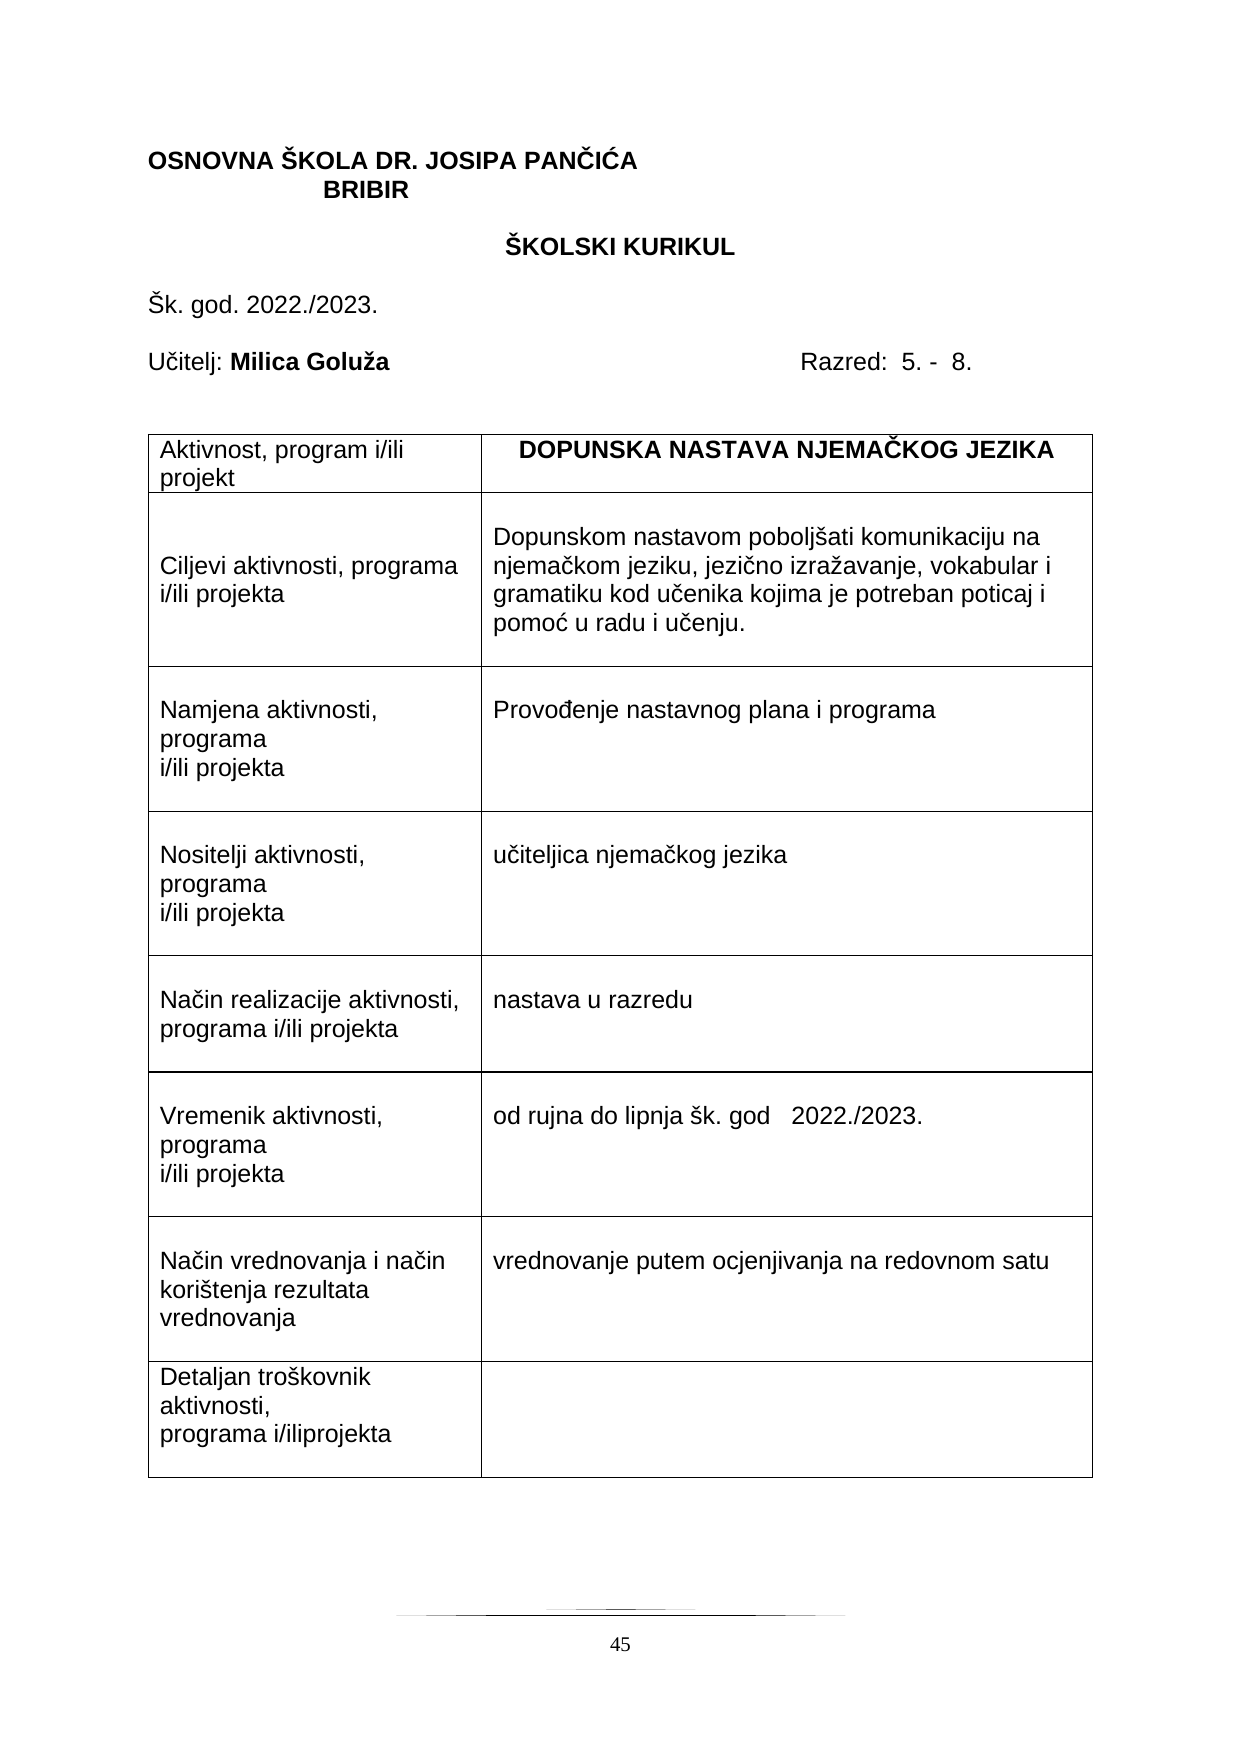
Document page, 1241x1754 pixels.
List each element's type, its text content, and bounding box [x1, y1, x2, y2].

table_cell Način vrednovanja i način korištenja rezultata vrednovanja [149, 1217, 481, 1361]
table_header Aktivnost, program i/ili projekt [149, 435, 481, 492]
text Šk. god. 2022./2023. [148, 290, 1092, 319]
table_cell Detaljan troškovnik aktivnosti, programa i/iliprojekta [149, 1362, 481, 1477]
table_cell [482, 1362, 1092, 1477]
table_cell Ciljevi aktivnosti, programa i/ili projekta [149, 493, 481, 666]
text OSNOVNA ŠKOLA DR. JOSIPA PANČIĆA [148, 146, 1092, 175]
table_cell Način realizacije aktivnosti, programa i/ili projekta [149, 956, 481, 1071]
table_cell učiteljica njemačkog jezika [482, 812, 1092, 955]
table_header DOPUNSKA NASTAVA NJEMAČKOG JEZIKA [482, 435, 1092, 492]
text BRIBIR [148, 175, 1092, 204]
table_cell Dopunskom nastavom poboljšati komunikaciju na njemačkom jeziku, jezično izražavanje, vokabular i gramatiku kod učenika kojima je potreban poticaj i pomoć u radu i učenju. [482, 493, 1092, 666]
table_cell Nositelji aktivnosti, programa i/ili projekta [149, 812, 481, 955]
text Učitelj: Milica Goluža Razred: 5. - 8. [148, 347, 1092, 376]
table_cell Vremenik aktivnosti, programa i/ili projekta [149, 1073, 481, 1216]
table_cell vrednovanje putem ocjenjivanja na redovnom satu [482, 1217, 1092, 1361]
table_cell Namjena aktivnosti, programa i/ili projekta [149, 667, 481, 811]
table_cell od rujna do lipnja šk. god 2022./2023. [482, 1073, 1092, 1216]
table_cell nastava u razredu [482, 956, 1092, 1071]
text ŠKOLSKI KURIKUL [148, 232, 1092, 261]
table_cell Provođenje nastavnog plana i programa [482, 667, 1092, 811]
